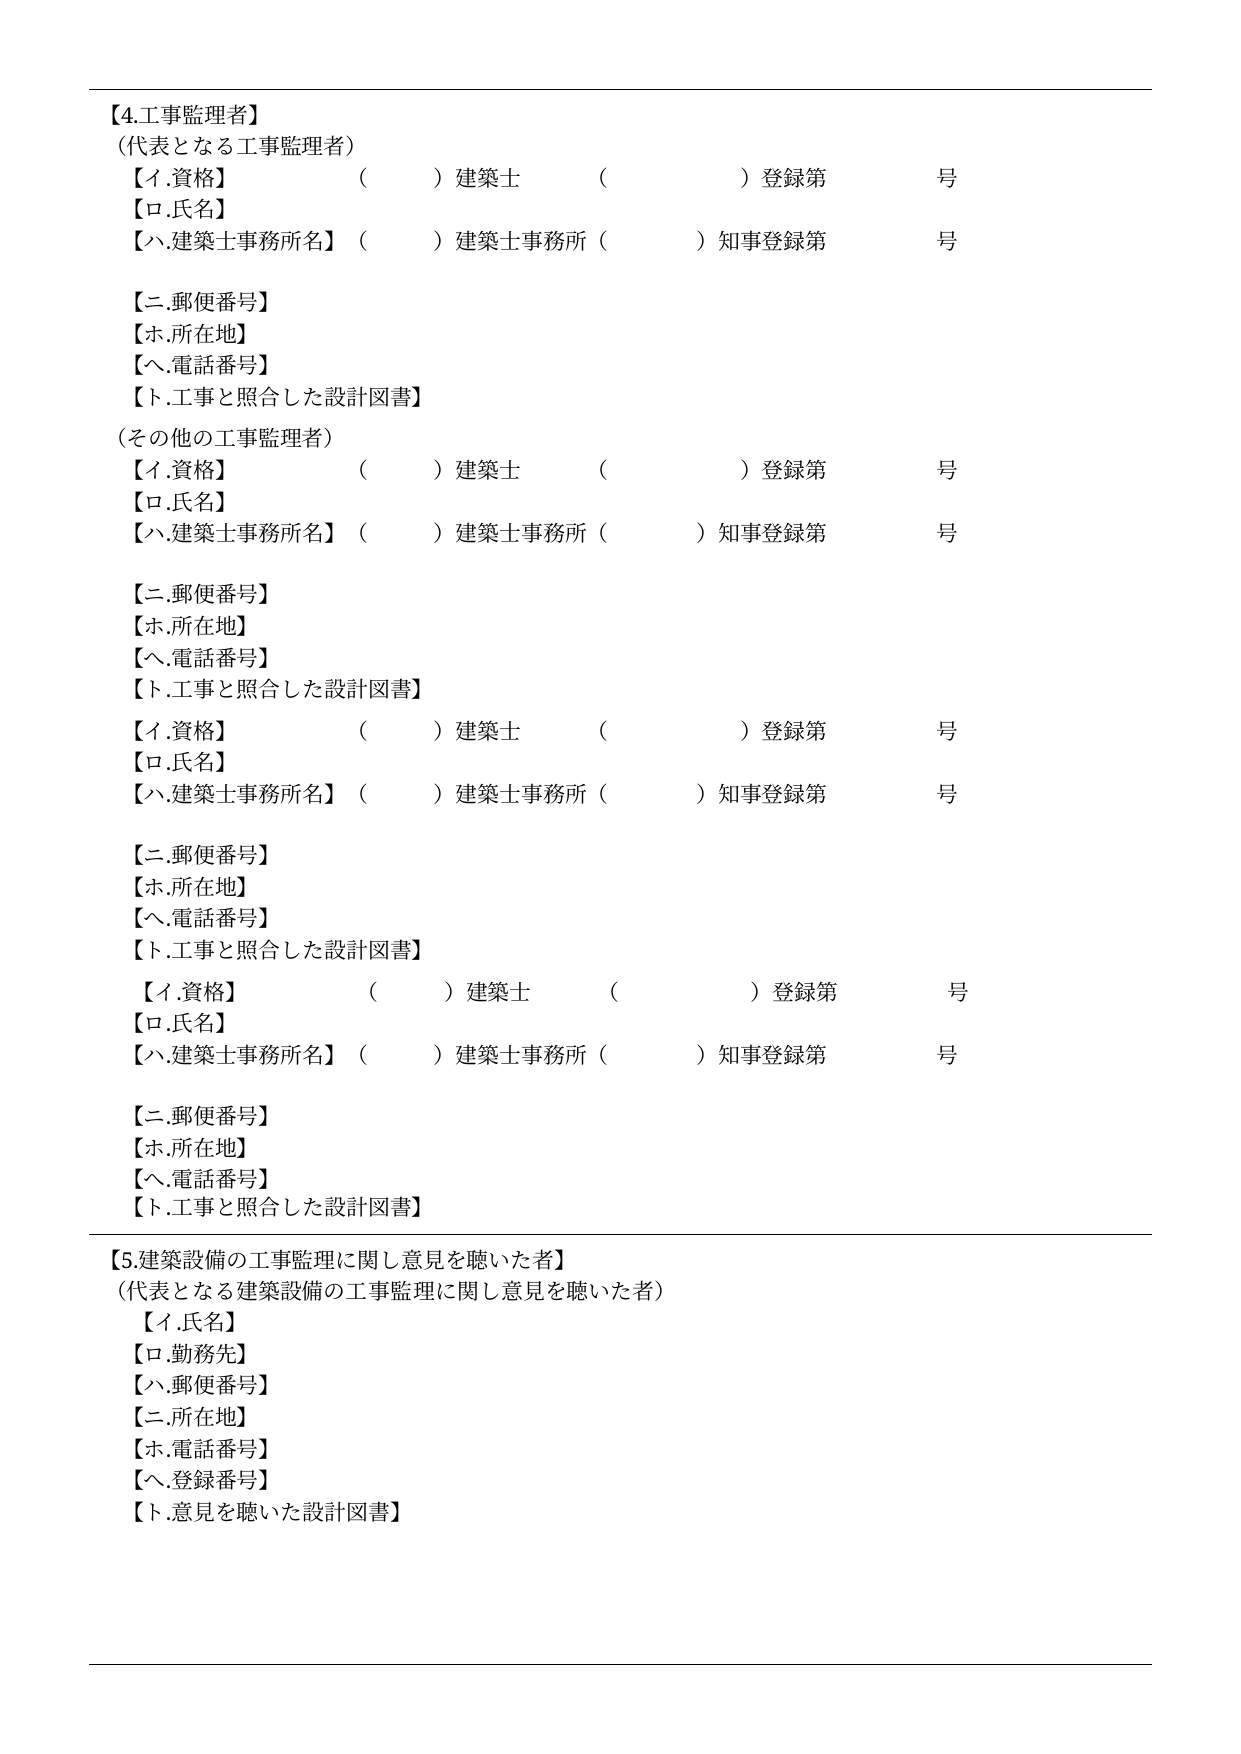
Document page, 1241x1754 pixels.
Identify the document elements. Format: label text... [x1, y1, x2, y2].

table_cell 【4.工事監理者】 （代表となる工事監理者） 【イ.資格】 （ ）建築士 （ ）登録第 号 【ロ.氏名】 【ハ.建築士事務所名】（ ）建築士事務所（ ）知事登録第 号 【ニ.郵便番号】 【ホ.所在地】 【へ.電話番号】 【ト.工事と照合した設計図書】 （その他の工事監理者） 【イ.資格】 （ ）建築士 （ ）登録第 号 【ロ.氏名】 【ハ.建築士事務所名】（ ）建築士事務所（ ）知事登録第 号 【ニ.郵便番号】 【ホ.所在地】 【へ.電話番号】 【ト.工事と照合した設計図書】 【イ.資格】 （ ）建築士 （ ）登録第 号 【ロ.氏名】 【ハ.建築士事務所名】（ ）建築士事務所（ ）知事登録第 号 【ニ.郵便番号】 【ホ.所在地】 【へ.電話番号】 【ト.工事と照合した設計図書】 【イ.資格】 （ ）建築士 （ ）登録第 号 【ロ.氏名】 【ハ.建築士事務所名】（ ）建築士事務所（ ）知事登録第 号 【ニ.郵便番号】 【ホ.所在地】 【へ.電話番号】 【ト.工事と照合した設計図書】 [89, 90, 1152, 1233]
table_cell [89, 1235, 1152, 1663]
